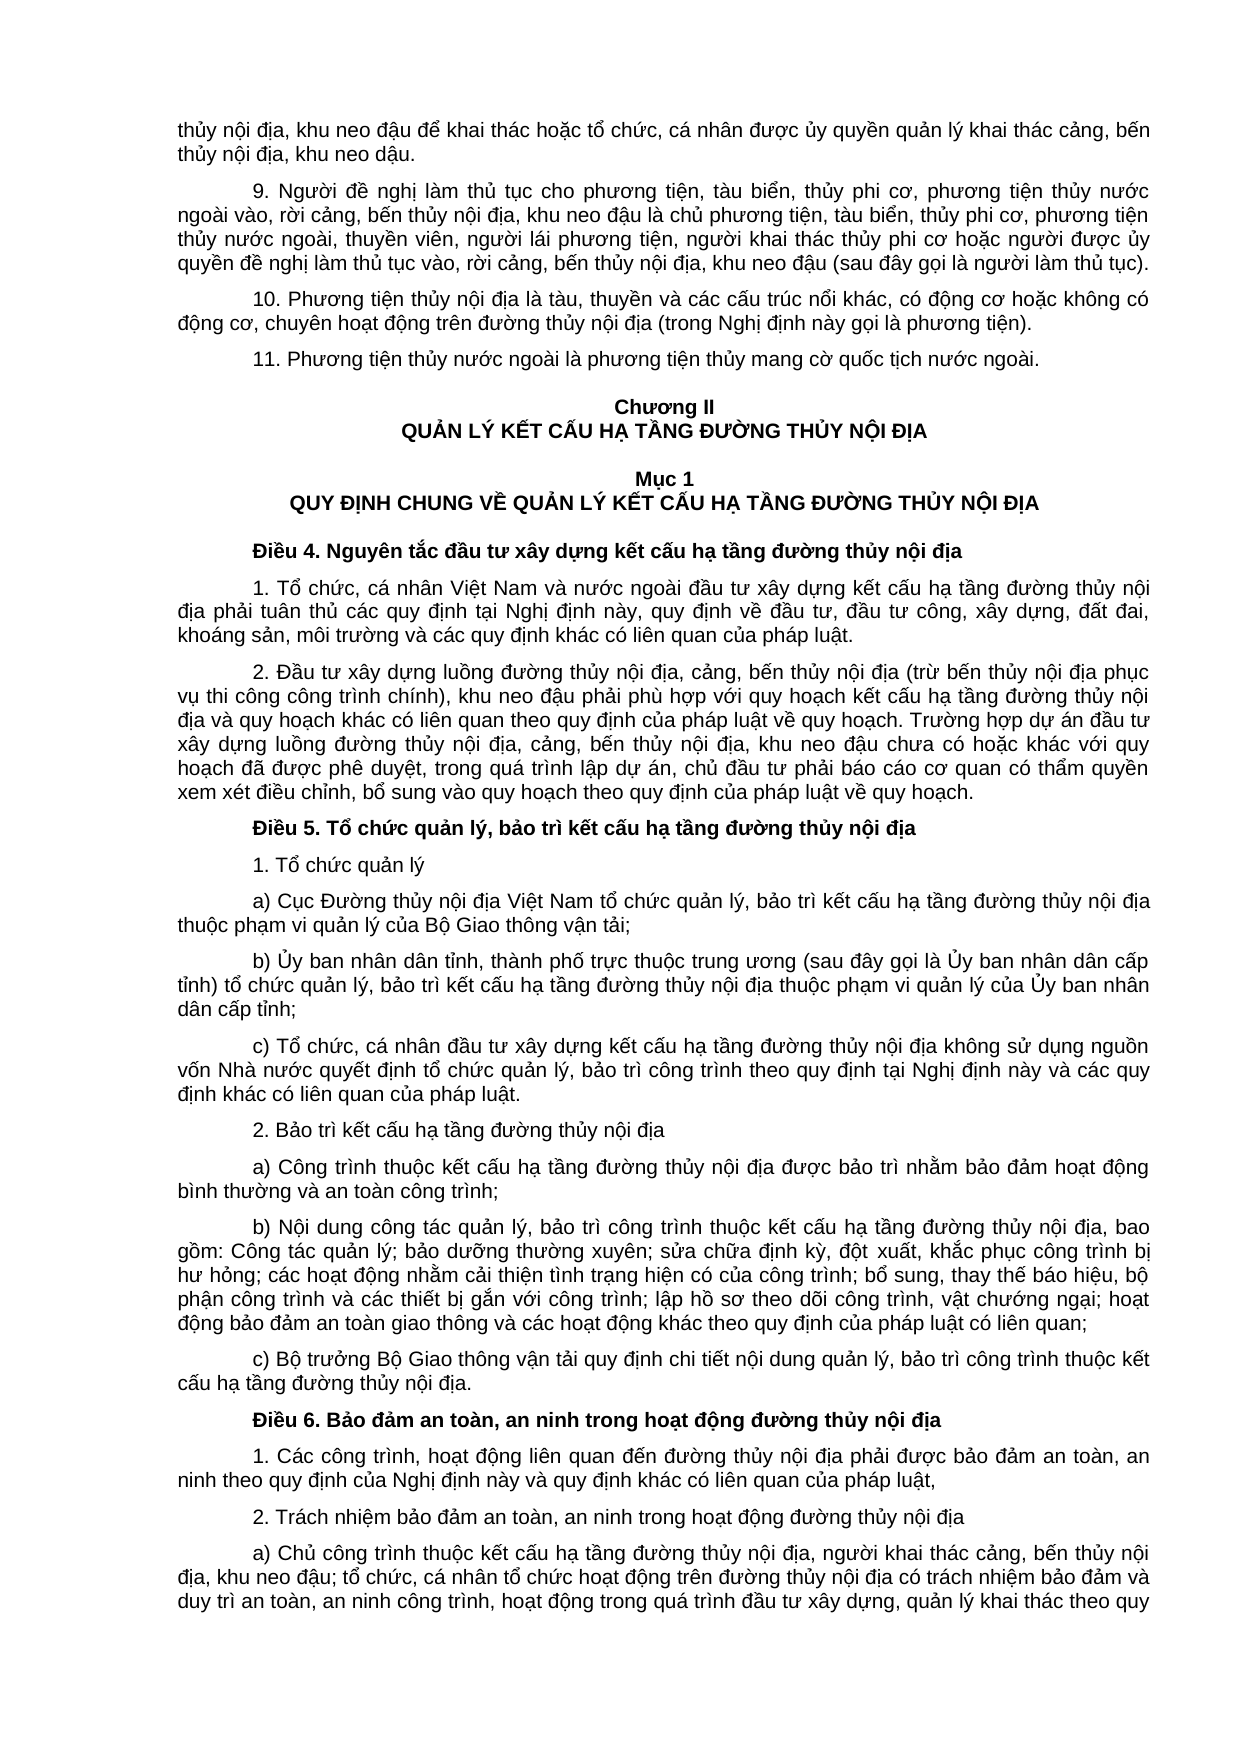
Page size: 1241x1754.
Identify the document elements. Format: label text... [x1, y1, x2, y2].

text 1. Tổ chức quản lý [177, 852, 1152, 876]
text Điều 4. Nguyên tắc đầu tư xây dựng kết cấu hạ tầng đường thủy nội địa [177, 539, 1152, 563]
text Điều 5. Tổ chức quản lý, bảo trì kết cấu hạ tầng đường thủy nội địa [177, 816, 1152, 840]
text 2. Trách nhiệm bảo đảm an toàn, an ninh trong hoạt động đường thủy nội địa [177, 1504, 1152, 1528]
text 1. Tổ chức, cá nhân Việt Nam và nước ngoài đầu tư xây dựng kết cấu hạ tầng đường thủy nội địa phải tuân thủ các quy định tại Nghị định này, quy định về đầu tư, đầu tư công, xây dựng, đất đai, khoáng sản, môi trường và các quy định khác có liên quan của pháp luật. [177, 575, 1152, 647]
text 11. Phương tiện thủy nước ngoài là phương tiện thủy mang cờ quốc tịch nước ngoài. [177, 347, 1152, 371]
text 2. Đầu tư xây dựng luồng đường thủy nội địa, cảng, bến thủy nội địa (trừ bến thủy nội địa phục vụ thi công công trình chính), khu neo đậu phải phù hợp với quy hoạch kết cấu hạ tầng đường thủy nội địa và quy hoạch khác có liên quan theo quy định của pháp luật về quy hoạch. Trường hợp dự án đầu tư xây dựng luồng đường thủy nội địa, cảng, bến thủy nội địa, khu neo đậu chưa có hoặc khác với quy hoạch đã được phê duyệt, trong quá trình lập dự án, chủ đầu tư phải báo cáo cơ quan có thẩm quyền xem xét điều chỉnh, bổ sung vào quy hoạch theo quy định của pháp luật về quy hoạch. [177, 660, 1152, 803]
text b) Ủy ban nhân dân tỉnh, thành phố trực thuộc trung ương (sau đây gọi là Ủy ban nhân dân cấp tỉnh) tổ chức quản lý, bảo trì kết cấu hạ tầng đường thủy nội địa thuộc phạm vi quản lý của Ủy ban nhân dân cấp tỉnh; [177, 949, 1152, 1021]
text a) Cục Đường thủy nội địa Việt Nam tổ chức quản lý, bảo trì kết cấu hạ tầng đường thủy nội địa thuộc phạm vi quản lý của Bộ Giao thông vận tải; [177, 889, 1152, 937]
text 10. Phương tiện thủy nội địa là tàu, thuyền và các cấu trúc nổi khác, có động cơ hoặc không có động cơ, chuyên hoạt động trên đường thủy nội địa (trong Nghị định này gọi là phương tiện). [177, 287, 1152, 335]
text Chương II [177, 395, 1152, 419]
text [177, 1541, 1152, 1613]
text c) Bộ trưởng Bộ Giao thông vận tải quy định chi tiết nội dung quản lý, bảo trì công trình thuộc kết cấu hạ tầng đường thủy nội địa. [177, 1347, 1152, 1395]
text Điều 6. Bảo đảm an toàn, an ninh trong hoạt động đường thủy nội địa [177, 1408, 1152, 1432]
text a) Công trình thuộc kết cấu hạ tầng đường thủy nội địa được bảo trì nhằm bảo đảm hoạt động bình thường và an toàn công trình; [177, 1154, 1152, 1202]
text QUẢN LÝ KẾT CẤU HẠ TẦNG ĐƯỜNG THỦY NỘI ĐỊA [177, 419, 1152, 443]
text Mục 1 [177, 467, 1152, 491]
text b) Nội dung công tác quản lý, bảo trì công trình thuộc kết cấu hạ tầng đường thủy nội địa, bao gồm: Công tác quản lý; bảo dưỡng thường xuyên; sửa chữa định kỳ, đột xuất, khắc phục công trình bị hư hỏng; các hoạt động nhằm cải thiện tình trạng hiện có của công trình; bổ sung, thay thế báo hiệu, bộ phận công trình và các thiết bị gắn với công trình; lập hồ sơ theo dõi công trình, vật chướng ngại; hoạt động bảo đảm an toàn giao thông và các hoạt động khác theo quy định của pháp luật có liên quan; [177, 1215, 1152, 1335]
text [177, 118, 1152, 166]
text QUY ĐỊNH CHUNG VỀ QUẢN LÝ KẾT CẤU HẠ TẦNG ĐƯỜNG THỦY NỘI ĐỊA [177, 491, 1152, 515]
text 1. Các công trình, hoạt động liên quan đến đường thủy nội địa phải được bảo đảm an toàn, an ninh theo quy định của Nghị định này và quy định khác có liên quan của pháp luật, [177, 1444, 1152, 1492]
text c) Tổ chức, cá nhân đầu tư xây dựng kết cấu hạ tầng đường thủy nội địa không sử dụng nguồn vốn Nhà nước quyết định tổ chức quản lý, bảo trì công trình theo quy định tại Nghị định này và các quy định khác có liên quan của pháp luật. [177, 1034, 1152, 1106]
text 2. Bảo trì kết cấu hạ tầng đường thủy nội địa [177, 1118, 1152, 1142]
text 9. Người đề nghị làm thủ tục cho phương tiện, tàu biển, thủy phi cơ, phương tiện thủy nước ngoài vào, rời cảng, bến thủy nội địa, khu neo đậu là chủ phương tiện, tàu biển, thủy phi cơ, phương tiện thủy nước ngoài, thuyền viên, người lái phương tiện, người khai thác thủy phi cơ hoặc người được ủy quyền đề nghị làm thủ tục vào, rời cảng, bến thủy nội địa, khu neo đậu (sau đây gọi là người làm thủ tục). [177, 178, 1152, 274]
